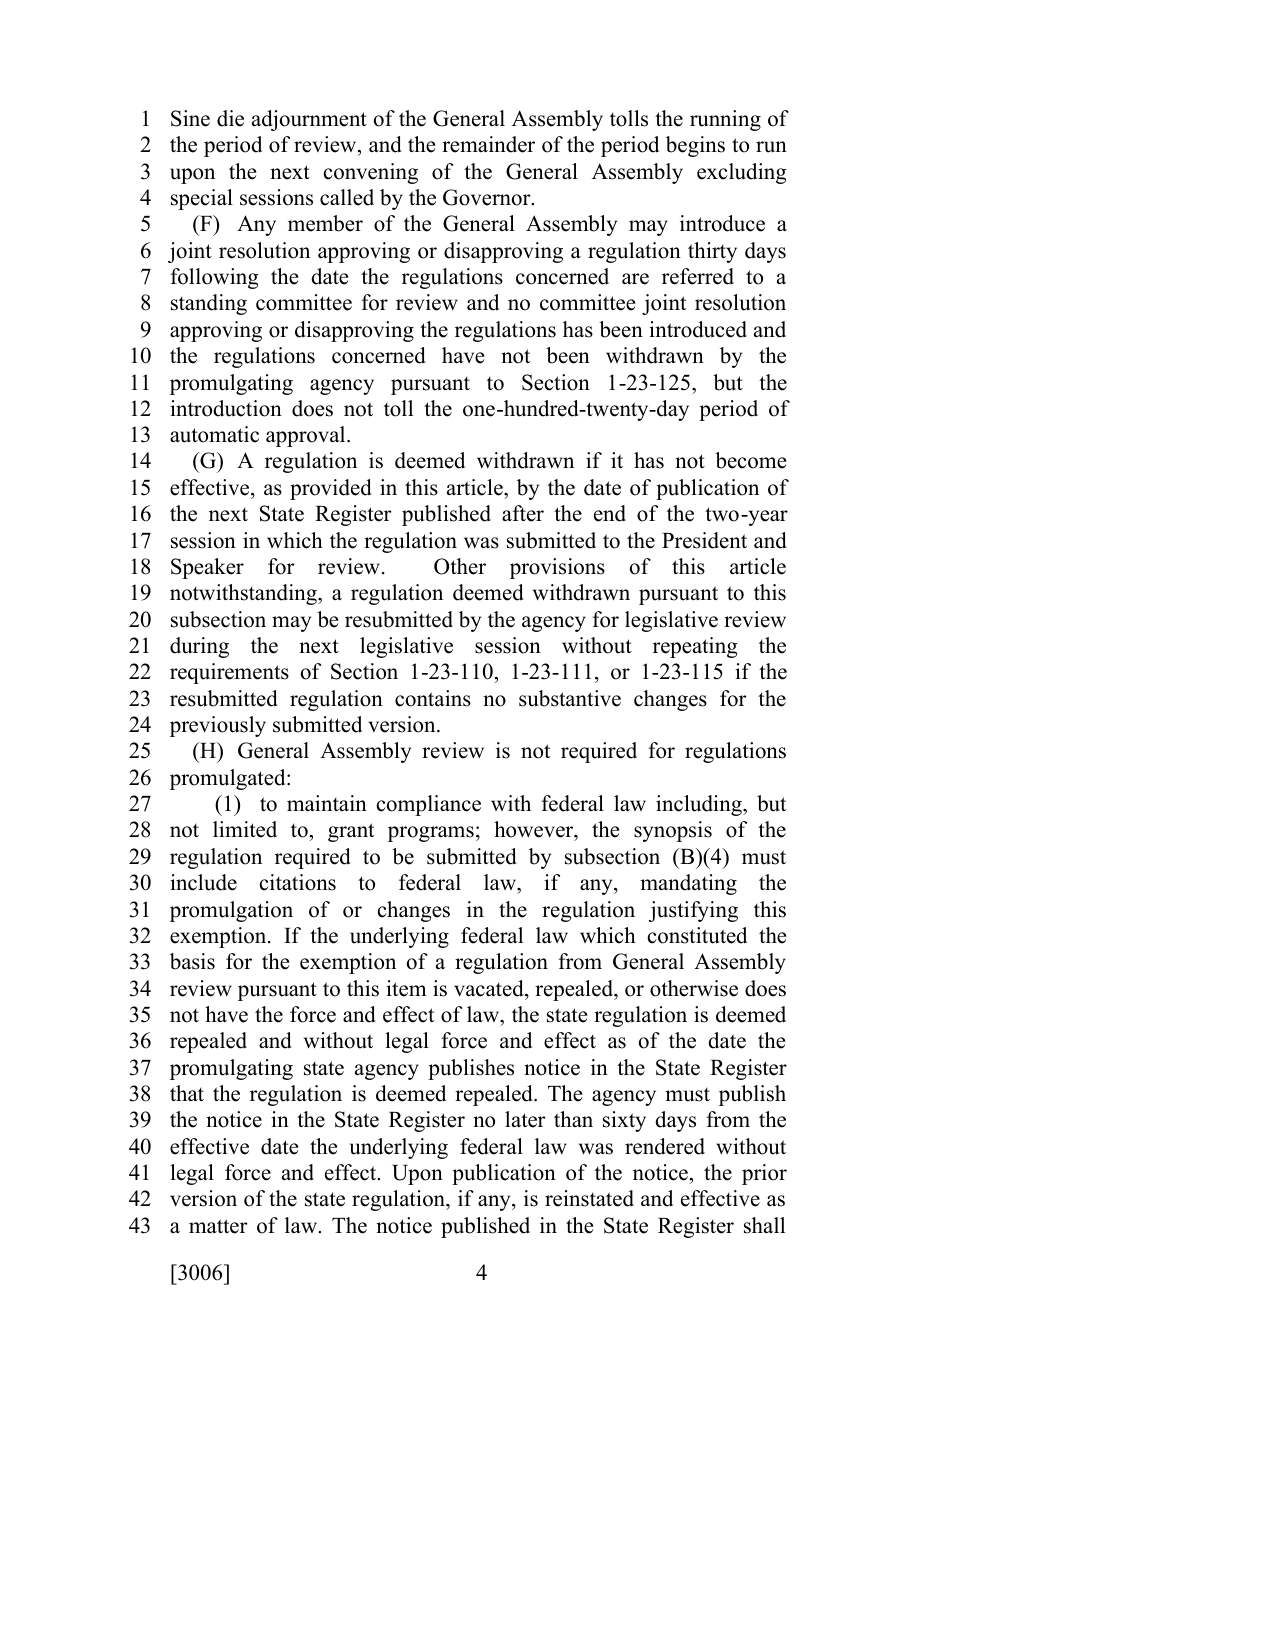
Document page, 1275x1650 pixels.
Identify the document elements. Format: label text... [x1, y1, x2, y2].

text (F) Any member of the General Assembly may introduce a joint resolution approving or disapproving a regulation thirty days following the date the regulations concerned are referred to a standing committee for review and no committee joint resolution approving or disapproving the regulations has been introduced and the regulations concerned have not been withdrawn by the promulgating agency pursuant to Section 1-23-125, but the introduction does not toll the one-hundred-twenty-day period of automatic approval. [169, 210, 787, 448]
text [169, 790, 787, 1238]
text (H) General Assembly review is not required for regulations promulgated: [169, 737, 787, 790]
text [169, 105, 787, 210]
text (G) A regulation is deemed withdrawn if it has not become effective, as provided in this article, by the date of publication of the next State Register published after the end of the two-year session in which the regulation was submitted to the President and Speaker for review. Other provisions of this article notwithstanding, a regulation deemed withdrawn pursuant to this subsection may be resubmitted by the agency for legislative review during the next legislative session without repeating the requirements of Section 1-23-110, 1-23-111, or 1-23-115 if the resubmitted regulation contains no substantive changes for the previously submitted version. [169, 448, 787, 737]
